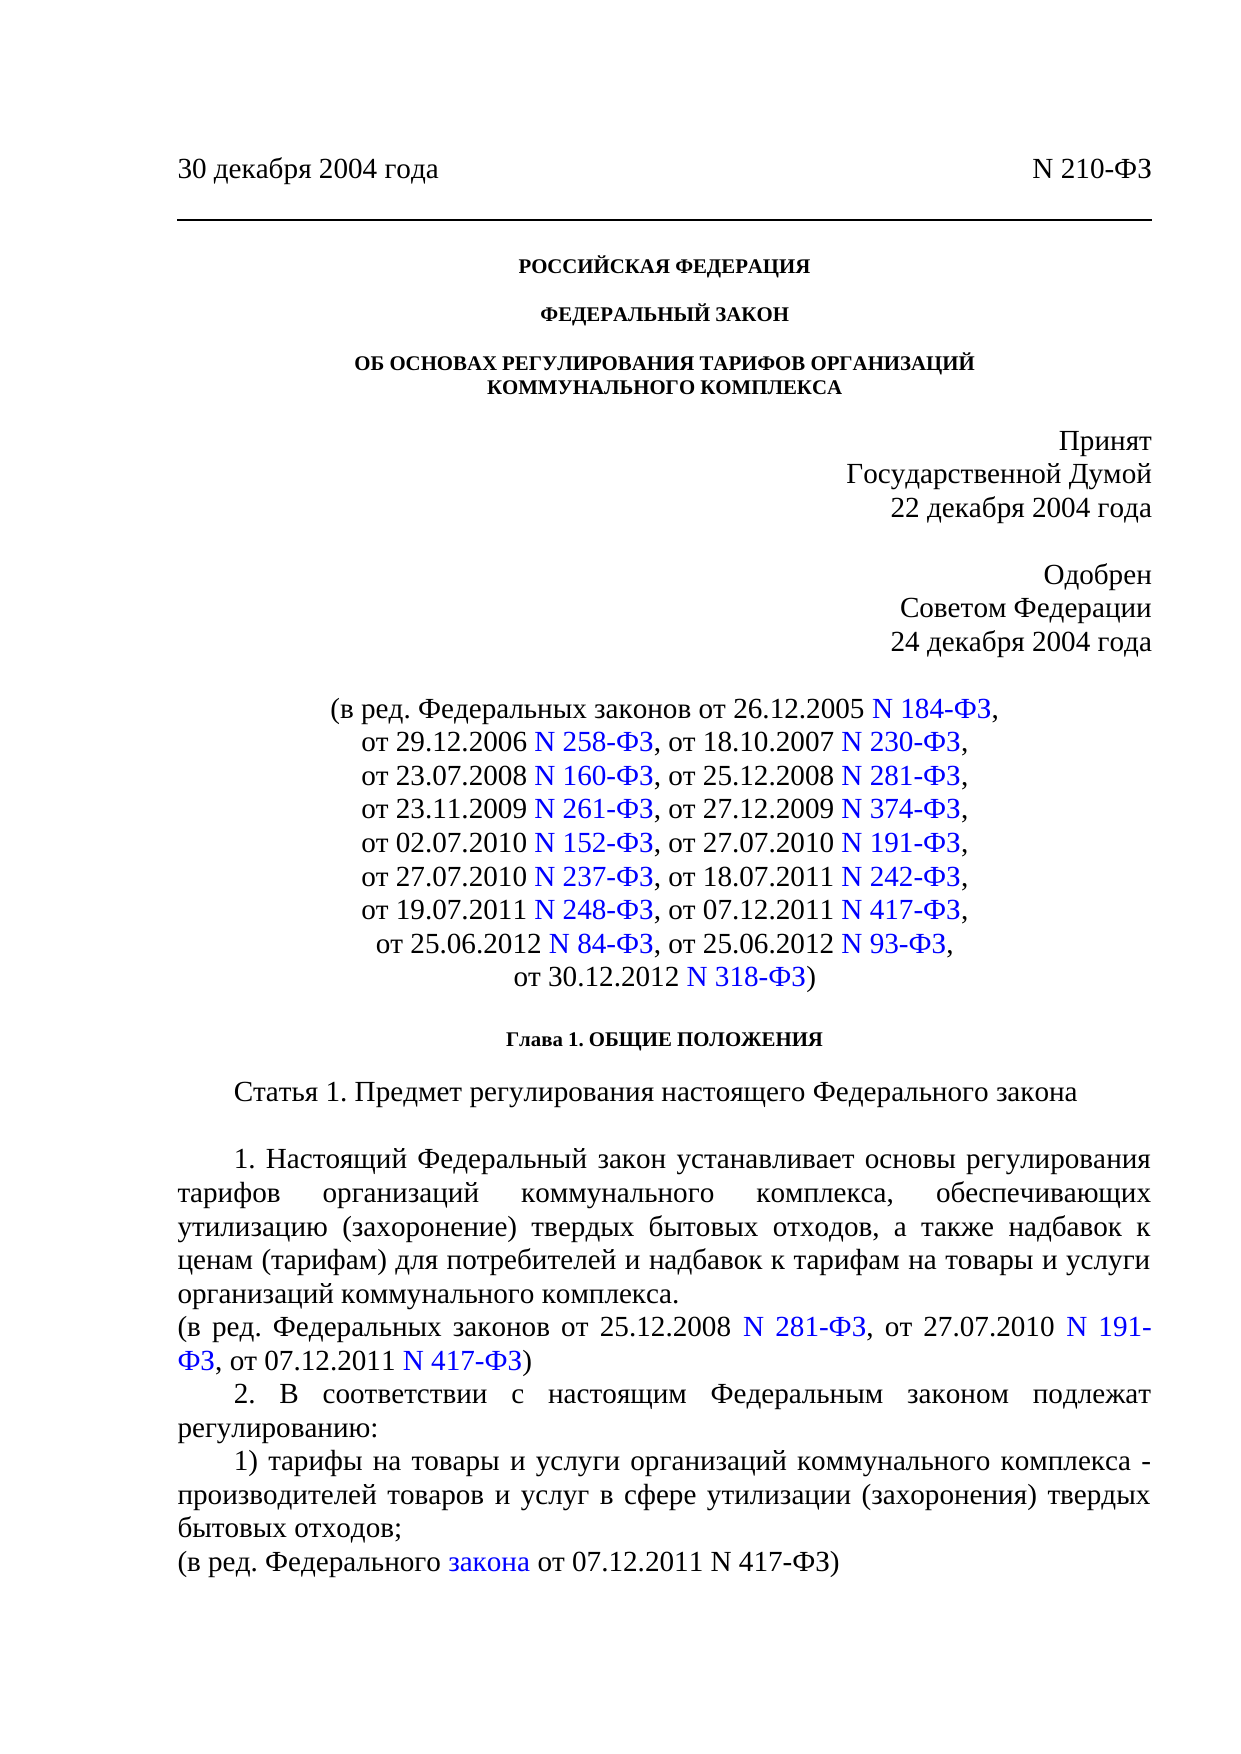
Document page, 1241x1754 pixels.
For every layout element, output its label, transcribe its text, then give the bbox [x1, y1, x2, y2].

text (в ред. Федерального закона от 07.12.2011 N 417-ФЗ) [177, 1544, 1152, 1578]
text от 29.12.2006 N 258-ФЗ, от 18.10.2007 N 230-ФЗ, [177, 724, 1152, 758]
text от 23.07.2008 N 160-ФЗ, от 25.12.2008 N 281-ФЗ, [177, 758, 1152, 792]
title КОММУНАЛЬНОГО КОМПЛЕКСА [177, 374, 1152, 399]
text Одобрен [177, 557, 1152, 590]
text Советом Федерации [177, 590, 1152, 624]
title ОБ ОСНОВАХ РЕГУЛИРОВАНИЯ ТАРИФОВ ОРГАНИЗАЦИЙ [177, 351, 1152, 374]
text (в ред. Федеральных законов от 25.12.2008 N 281-ФЗ, от 27.07.2010 N 191-ФЗ, от 07.12.2011 N 417-ФЗ) [177, 1309, 1152, 1376]
text от 02.07.2010 N 152-ФЗ, от 27.07.2010 N 191-ФЗ, [177, 825, 1152, 859]
text 1. Настоящий Федеральный закон устанавливает основы регулирования тарифов организаций коммунального комплекса, обеспечивающих утилизацию (захоронение) твердых бытовых отходов, а также надбавок к ценам (тарифам) для потребителей и надбавок к тарифам на товары и услуги организаций коммунального комплекса. [177, 1142, 1152, 1309]
text от 19.07.2011 N 248-ФЗ, от 07.12.2011 N 417-ФЗ, [177, 892, 1152, 926]
text от 25.06.2012 N 84-ФЗ, от 25.06.2012 N 93-ФЗ, [177, 926, 1152, 959]
text (в ред. Федеральных законов от 26.12.2005 N 184-ФЗ, [177, 691, 1152, 724]
text Принят [177, 423, 1152, 456]
text от 27.07.2010 N 237-ФЗ, от 18.07.2011 N 242-ФЗ, [177, 859, 1152, 892]
text 30 декабря 2004 года N 210-ФЗ [177, 152, 1152, 213]
text Статья 1. Предмет регулирования настоящего Федерального закона [177, 1074, 1152, 1108]
title РОССИЙСКАЯ ФЕДЕРАЦИЯ [177, 254, 1152, 278]
title Глава 1. ОБЩИЕ ПОЛОЖЕНИЯ [177, 1026, 1152, 1051]
text 24 декабря 2004 года [177, 624, 1152, 657]
title ФЕДЕРАЛЬНЫЙ ЗАКОН [177, 302, 1152, 326]
text 2. В соответствии с настоящим Федеральным законом подлежат регулированию: [177, 1376, 1152, 1443]
text Государственной Думой [177, 456, 1152, 490]
text 1) тарифы на товары и услуги организаций коммунального комплекса - производителей товаров и услуг в сфере утилизации (захоронения) твердых бытовых отходов; [177, 1443, 1152, 1544]
text от 23.11.2009 N 261-ФЗ, от 27.12.2009 N 374-ФЗ, [177, 792, 1152, 825]
text 22 декабря 2004 года [177, 490, 1152, 523]
text от 30.12.2012 N 318-ФЗ) [177, 959, 1152, 993]
